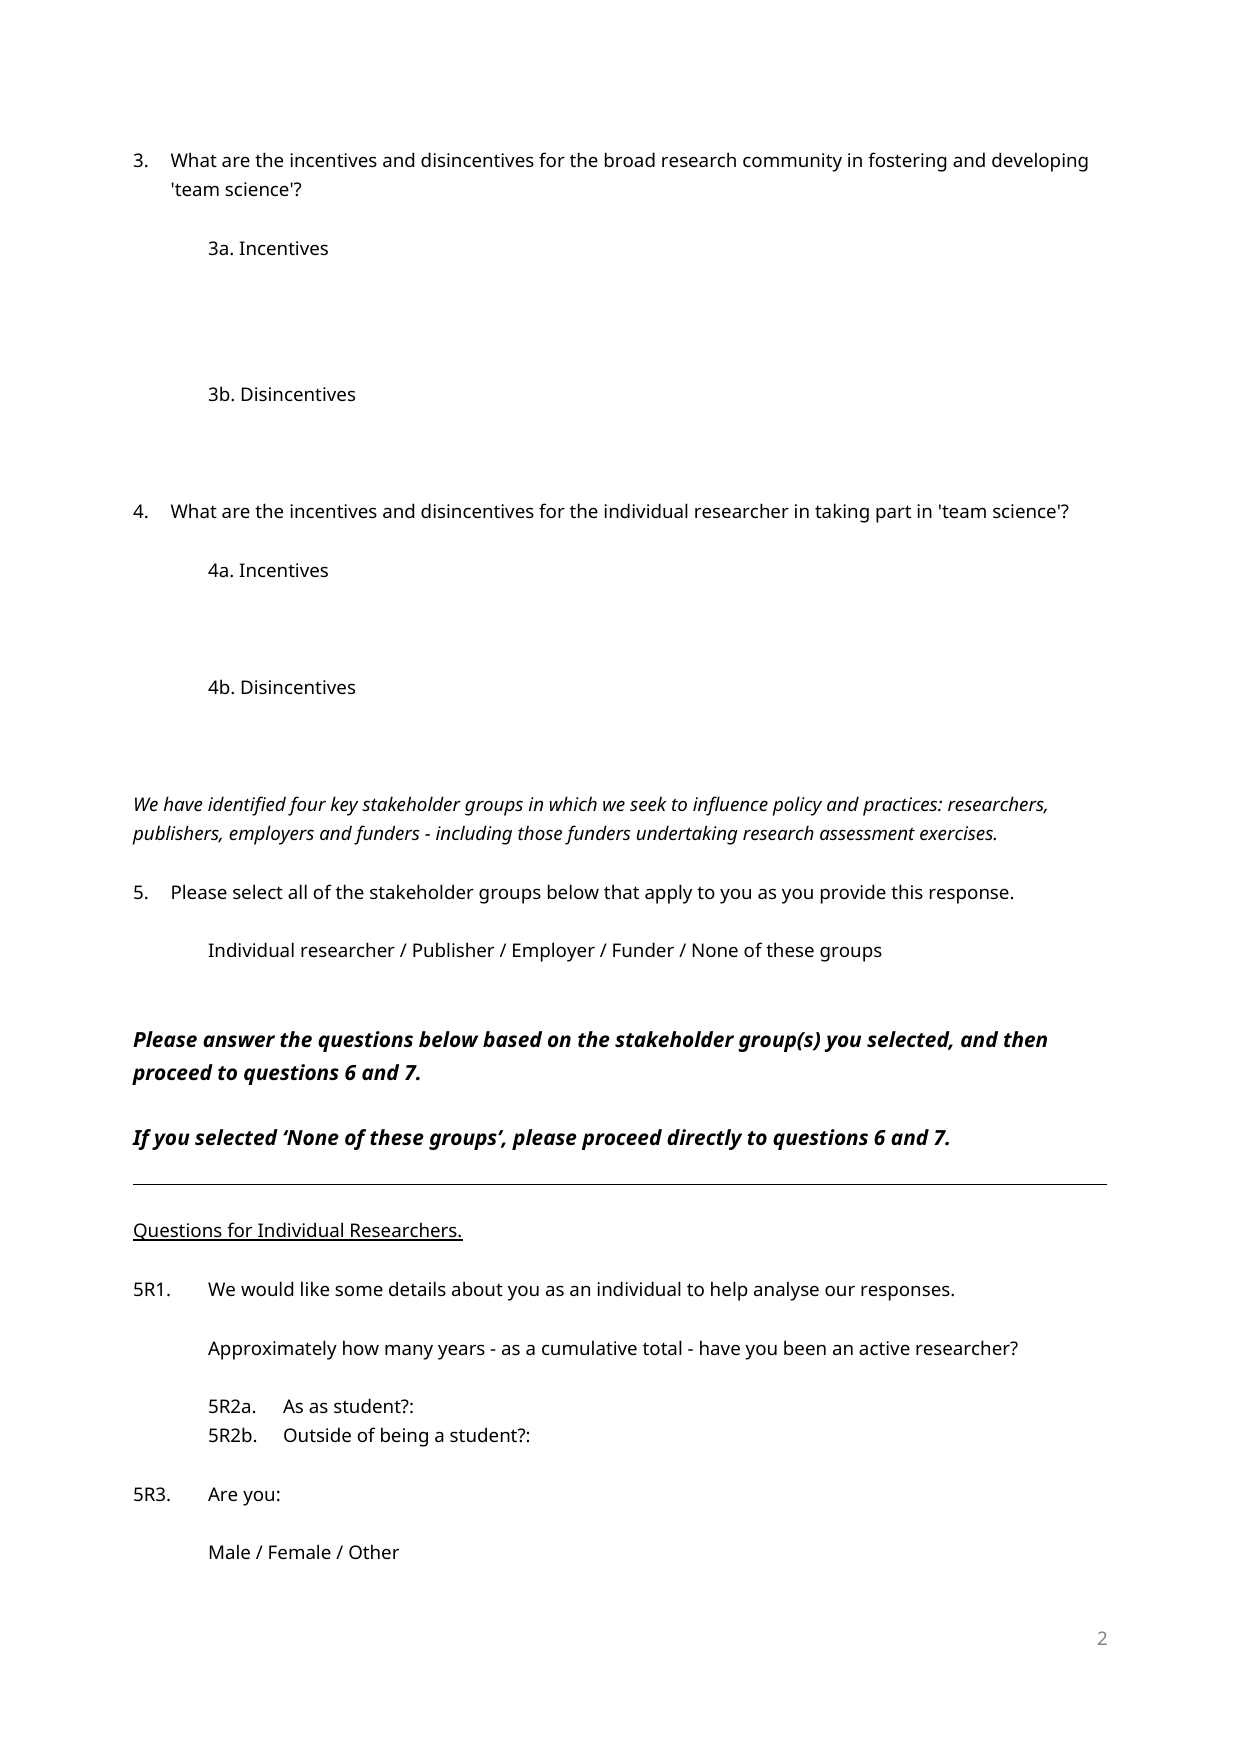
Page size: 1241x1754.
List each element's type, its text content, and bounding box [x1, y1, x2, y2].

text 3b. Disincentives [170, 382, 1107, 407]
text 5R3. Are you: [133, 1481, 1107, 1507]
list Please answer the questions below based on the stakeholder group(s) you selected, and then proceed to questions 6 and 7. [133, 1026, 1107, 1087]
list What are the incentives and disincentives for the individual researcher in taking part in 'team science'? [133, 499, 1107, 524]
text 5R2b. Outside of being a student?: [133, 1423, 1107, 1448]
text Approximately how many years - as a cumulative total - have you been an active researcher? [133, 1335, 1107, 1360]
list What are the incentives and disincentives for the broad research community in fostering and developing 'team science'? [133, 147, 1107, 202]
list Please select all of the stakeholder groups below that apply to you as you provide this response. [133, 879, 1107, 905]
text Questions for Individual Researchers. [133, 1218, 1107, 1243]
text We have identified four key stakeholder groups in which we seek to influence policy and practices: researchers, publishers, employers and funders - including those funders undertaking research assessment exercises. [133, 791, 1107, 846]
text Male / Female / Other [133, 1540, 1107, 1565]
text 5R1. We would like some details about you as an individual to help analyse our responses. [133, 1276, 1107, 1302]
text 5R2a. As as student?: [133, 1393, 1107, 1419]
text 4b. Disincentives [170, 674, 1107, 700]
text 3a. Incentives [170, 235, 1107, 261]
text 4a. Incentives [170, 557, 1107, 583]
list If you selected ‘None of these groups’, please proceed directly to questions 6 and 7. [133, 1123, 1107, 1152]
text Individual researcher / Publisher / Employer / Funder / None of these groups [208, 938, 1107, 963]
